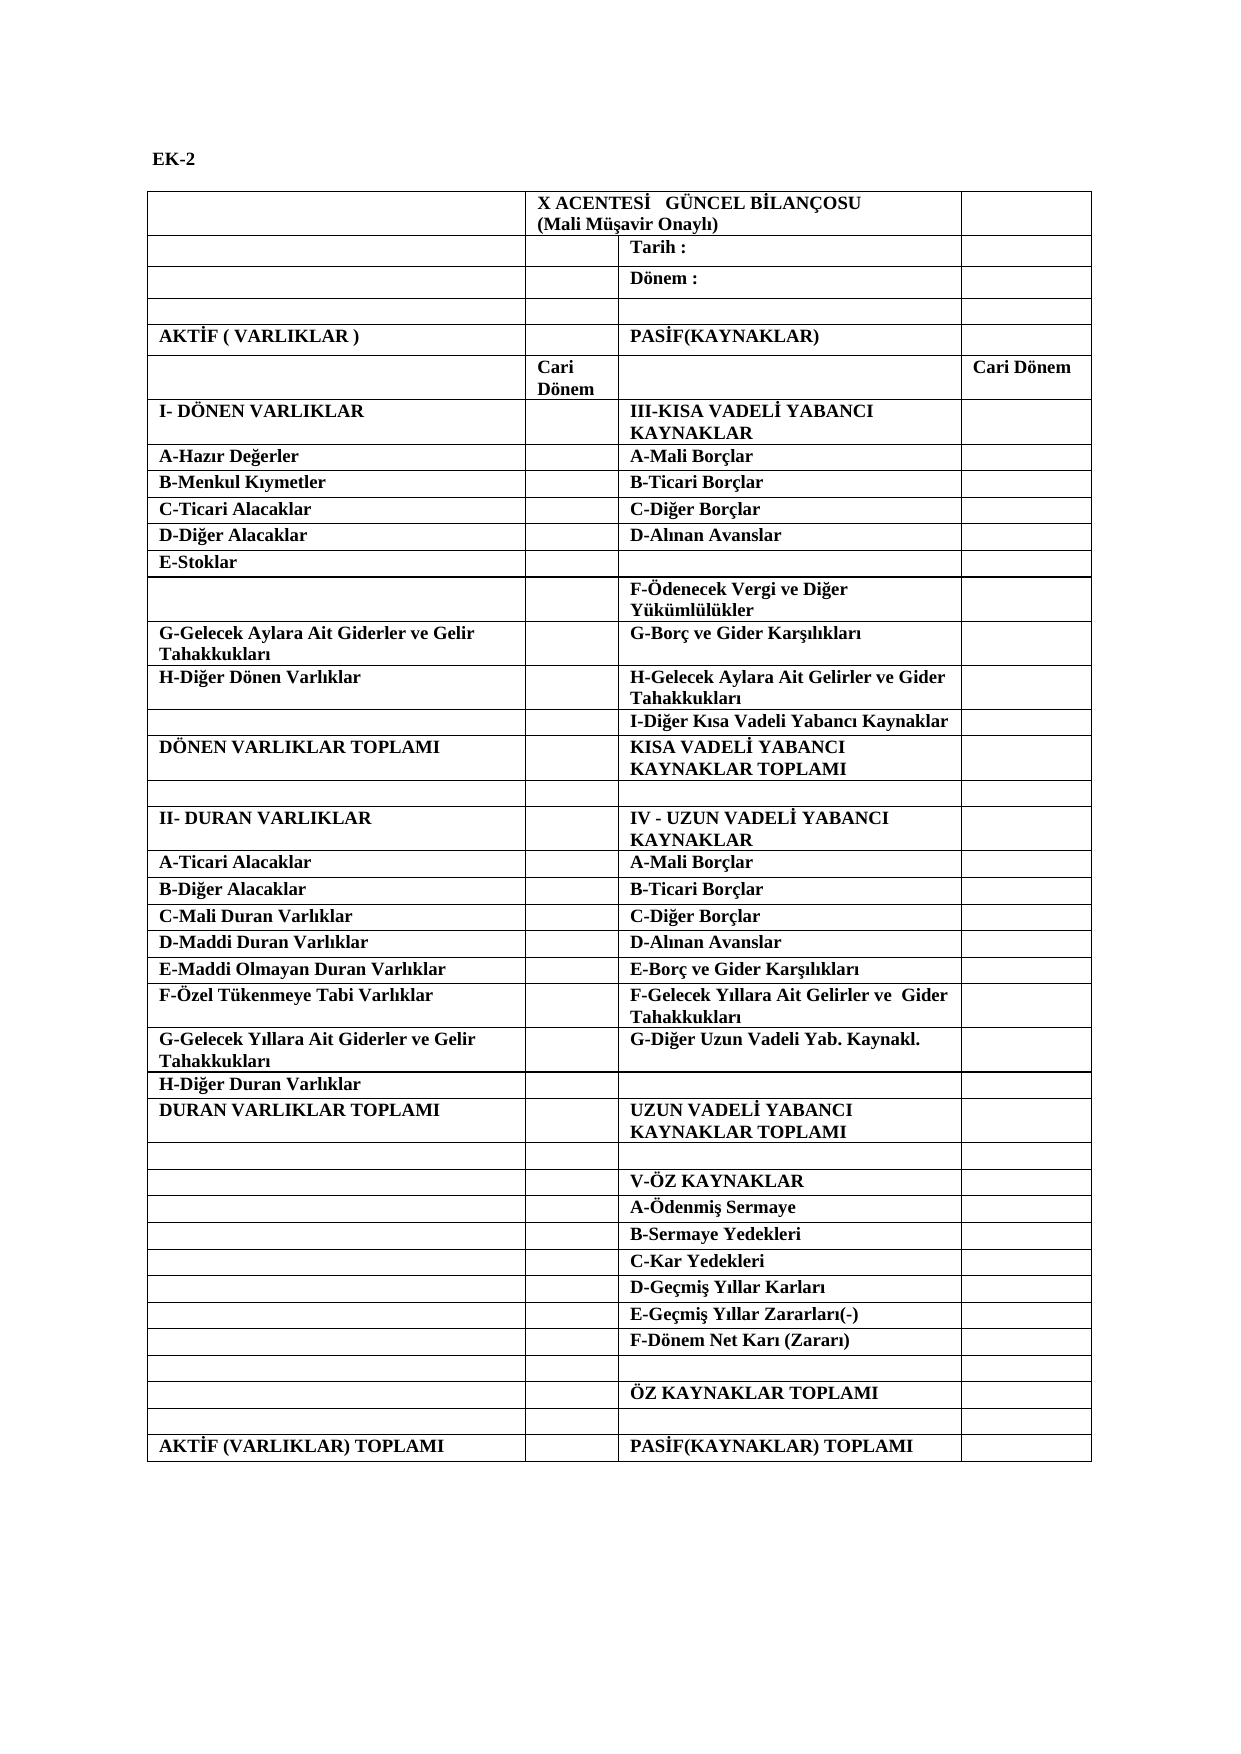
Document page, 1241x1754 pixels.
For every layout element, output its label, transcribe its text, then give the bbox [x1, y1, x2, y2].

table_cell A-Mali Borçlar [619, 851, 961, 877]
table_cell [148, 1329, 525, 1355]
table_cell [962, 551, 1091, 576]
table_cell H-Diğer Dönen Varlıklar [148, 666, 525, 709]
table_cell [962, 524, 1091, 550]
table_cell [526, 1143, 618, 1169]
table_cell [148, 1276, 525, 1302]
table_cell B-Ticari Borçlar [619, 878, 961, 903]
table_cell [962, 325, 1091, 355]
table_cell [619, 299, 961, 324]
table_cell [962, 736, 1091, 779]
table_cell A-Hazır Değerler [148, 445, 525, 470]
table_cell [526, 236, 618, 266]
table_cell C-Diğer Borçlar [619, 905, 961, 930]
table_cell [148, 1409, 525, 1434]
table_cell [962, 1170, 1091, 1195]
table_cell F-Ödenecek Vergi ve Diğer Yükümlülükler [619, 578, 961, 621]
table_cell [526, 1250, 618, 1275]
table_cell A-Mali Borçlar [619, 445, 961, 470]
table_cell [526, 807, 618, 850]
table_cell [148, 1196, 525, 1222]
table_cell [962, 931, 1091, 957]
table_cell [962, 1250, 1091, 1275]
table_cell E-Borç ve Gider Karşılıkları [619, 958, 961, 983]
table_cell Cari Dönem [526, 356, 618, 399]
table_cell [619, 1356, 961, 1381]
table_cell [962, 578, 1091, 621]
table_cell [148, 1143, 525, 1169]
table_cell [526, 958, 618, 983]
table_cell [148, 1382, 525, 1408]
table_cell [962, 1196, 1091, 1222]
table_cell [962, 1435, 1091, 1461]
table_cell [526, 1170, 618, 1195]
table_cell [526, 851, 618, 877]
table_cell [526, 1099, 618, 1142]
table_cell [526, 878, 618, 903]
table_cell C-Diğer Borçlar [619, 498, 961, 523]
table_cell B-Diğer Alacaklar [148, 878, 525, 903]
table_cell G-Borç ve Gider Karşılıkları [619, 622, 961, 665]
table_cell I-Diğer Kısa Vadeli Yabancı Kaynaklar [619, 710, 961, 735]
table_cell D-Diğer Alacaklar [148, 524, 525, 550]
table_cell [962, 1099, 1091, 1142]
table_cell [526, 905, 618, 930]
table_cell PASİF(KAYNAKLAR) [619, 325, 961, 355]
table_cell [526, 1223, 618, 1248]
table_header [148, 192, 525, 235]
table_cell [526, 984, 618, 1027]
table_cell Tarih : [619, 236, 961, 266]
table_cell [526, 736, 618, 779]
table_cell [526, 498, 618, 523]
table_cell E-Stoklar [148, 551, 525, 576]
table_cell [148, 356, 525, 399]
table_cell Dönem : [619, 267, 961, 297]
table_cell V-ÖZ KAYNAKLAR [619, 1170, 961, 1195]
table_cell [619, 781, 961, 806]
table_cell [526, 1196, 618, 1222]
table_cell ÖZ KAYNAKLAR TOPLAMI [619, 1382, 961, 1408]
table_cell UZUN VADELİ YABANCI KAYNAKLAR TOPLAMI [619, 1099, 961, 1142]
table_cell AKTİF (VARLIKLAR) TOPLAMI [148, 1435, 525, 1461]
table_cell IV - UZUN VADELİ YABANCI KAYNAKLAR [619, 807, 961, 850]
table_cell [962, 1143, 1091, 1169]
table_cell B-Sermaye Yedekleri [619, 1223, 961, 1248]
table_cell [962, 1276, 1091, 1302]
table_cell [619, 551, 961, 576]
table_cell [526, 524, 618, 550]
table_cell [526, 1382, 618, 1408]
table_cell D-Geçmiş Yıllar Karları [619, 1276, 961, 1302]
table_cell [962, 1073, 1091, 1098]
table_cell PASİF(KAYNAKLAR) TOPLAMI [619, 1435, 961, 1461]
table_cell [962, 984, 1091, 1027]
table_cell I- DÖNEN VARLIKLAR [148, 400, 525, 443]
table_cell [619, 1143, 961, 1169]
table_cell [148, 781, 525, 806]
table_cell [619, 356, 961, 399]
table_cell D-Alınan Avanslar [619, 524, 961, 550]
table_cell [526, 1356, 618, 1381]
table_cell [148, 1250, 525, 1275]
table_cell E-Geçmiş Yıllar Zararları(-) [619, 1303, 961, 1328]
table_cell G-Diğer Uzun Vadeli Yab. Kaynakl. [619, 1028, 961, 1071]
table_cell [148, 299, 525, 324]
table_cell [962, 851, 1091, 877]
table_header [962, 192, 1091, 235]
table_cell [526, 325, 618, 355]
table_cell AKTİF ( VARLIKLAR ) [148, 325, 525, 355]
table_cell [962, 236, 1091, 266]
table_cell [962, 666, 1091, 709]
table_cell [962, 622, 1091, 665]
table_cell [619, 1409, 961, 1434]
table_cell [962, 807, 1091, 850]
table_cell [526, 578, 618, 621]
table_cell [148, 236, 525, 266]
table_cell [526, 1303, 618, 1328]
table_cell [962, 1028, 1091, 1071]
table_cell [962, 1409, 1091, 1434]
table_cell C-Mali Duran Varlıklar [148, 905, 525, 930]
table_cell [962, 905, 1091, 930]
table_cell DURAN VARLIKLAR TOPLAMI [148, 1099, 525, 1142]
table_cell [526, 1028, 618, 1071]
table_cell H-Diğer Duran Varlıklar [148, 1073, 525, 1098]
table_cell [526, 666, 618, 709]
table_cell [526, 710, 618, 735]
table_cell [962, 267, 1091, 297]
table_cell [962, 781, 1091, 806]
table_cell [962, 878, 1091, 903]
table_cell [526, 445, 618, 470]
table_cell [526, 622, 618, 665]
table_cell F-Özel Tükenmeye Tabi Varlıklar [148, 984, 525, 1027]
table_cell H-Gelecek Aylara Ait Gelirler ve Gider Tahakkukları [619, 666, 961, 709]
table_cell [962, 958, 1091, 983]
table_cell B-Menkul Kıymetler [148, 471, 525, 497]
table_cell A-Ödenmiş Sermaye [619, 1196, 961, 1222]
table_cell [526, 1073, 618, 1098]
table_cell [148, 267, 525, 297]
table_cell D-Alınan Avanslar [619, 931, 961, 957]
text EK-2 [148, 148, 1093, 169]
table_cell E-Maddi Olmayan Duran Varlıklar [148, 958, 525, 983]
table_cell [962, 445, 1091, 470]
table_cell [526, 299, 618, 324]
table_cell [962, 498, 1091, 523]
table_cell [962, 1223, 1091, 1248]
table_cell [148, 710, 525, 735]
table_cell [962, 471, 1091, 497]
table_cell C-Kar Yedekleri [619, 1250, 961, 1275]
table_cell G-Gelecek Aylara Ait Giderler ve Gelir Tahakkukları [148, 622, 525, 665]
table_cell [526, 1276, 618, 1302]
table_cell [962, 710, 1091, 735]
table_cell B-Ticari Borçlar [619, 471, 961, 497]
table_cell [526, 1329, 618, 1355]
table_cell [619, 1073, 961, 1098]
table_cell F-Dönem Net Karı (Zararı) [619, 1329, 961, 1355]
table_cell [148, 1170, 525, 1195]
table_cell [526, 781, 618, 806]
table_header X ACENTESİ GÜNCEL BİLANÇOSU (Mali Müşavir Onaylı) [526, 192, 961, 235]
table_cell [962, 1329, 1091, 1355]
table_cell A-Ticari Alacaklar [148, 851, 525, 877]
table_cell [962, 1382, 1091, 1408]
table_cell C-Ticari Alacaklar [148, 498, 525, 523]
table_cell [148, 1223, 525, 1248]
table_cell [526, 267, 618, 297]
table_cell II- DURAN VARLIKLAR [148, 807, 525, 850]
table_cell [148, 1356, 525, 1381]
table_cell KISA VADELİ YABANCI KAYNAKLAR TOPLAMI [619, 736, 961, 779]
table_cell [526, 1409, 618, 1434]
table_cell [526, 931, 618, 957]
table_cell [526, 1435, 618, 1461]
table_cell [526, 551, 618, 576]
table_cell [962, 400, 1091, 443]
table_cell [526, 471, 618, 497]
table_cell [962, 1356, 1091, 1381]
table_cell DÖNEN VARLIKLAR TOPLAMI [148, 736, 525, 779]
table_cell [962, 299, 1091, 324]
table_cell III-KISA VADELİ YABANCI KAYNAKLAR [619, 400, 961, 443]
table_cell F-Gelecek Yıllara Ait Gelirler ve Gider Tahakkukları [619, 984, 961, 1027]
table_cell [526, 400, 618, 443]
table_cell Cari Dönem [962, 356, 1091, 399]
table_cell D-Maddi Duran Varlıklar [148, 931, 525, 957]
table_cell [148, 1303, 525, 1328]
table_cell G-Gelecek Yıllara Ait Giderler ve Gelir Tahakkukları [148, 1028, 525, 1071]
table_cell [962, 1303, 1091, 1328]
table_cell [148, 578, 525, 621]
